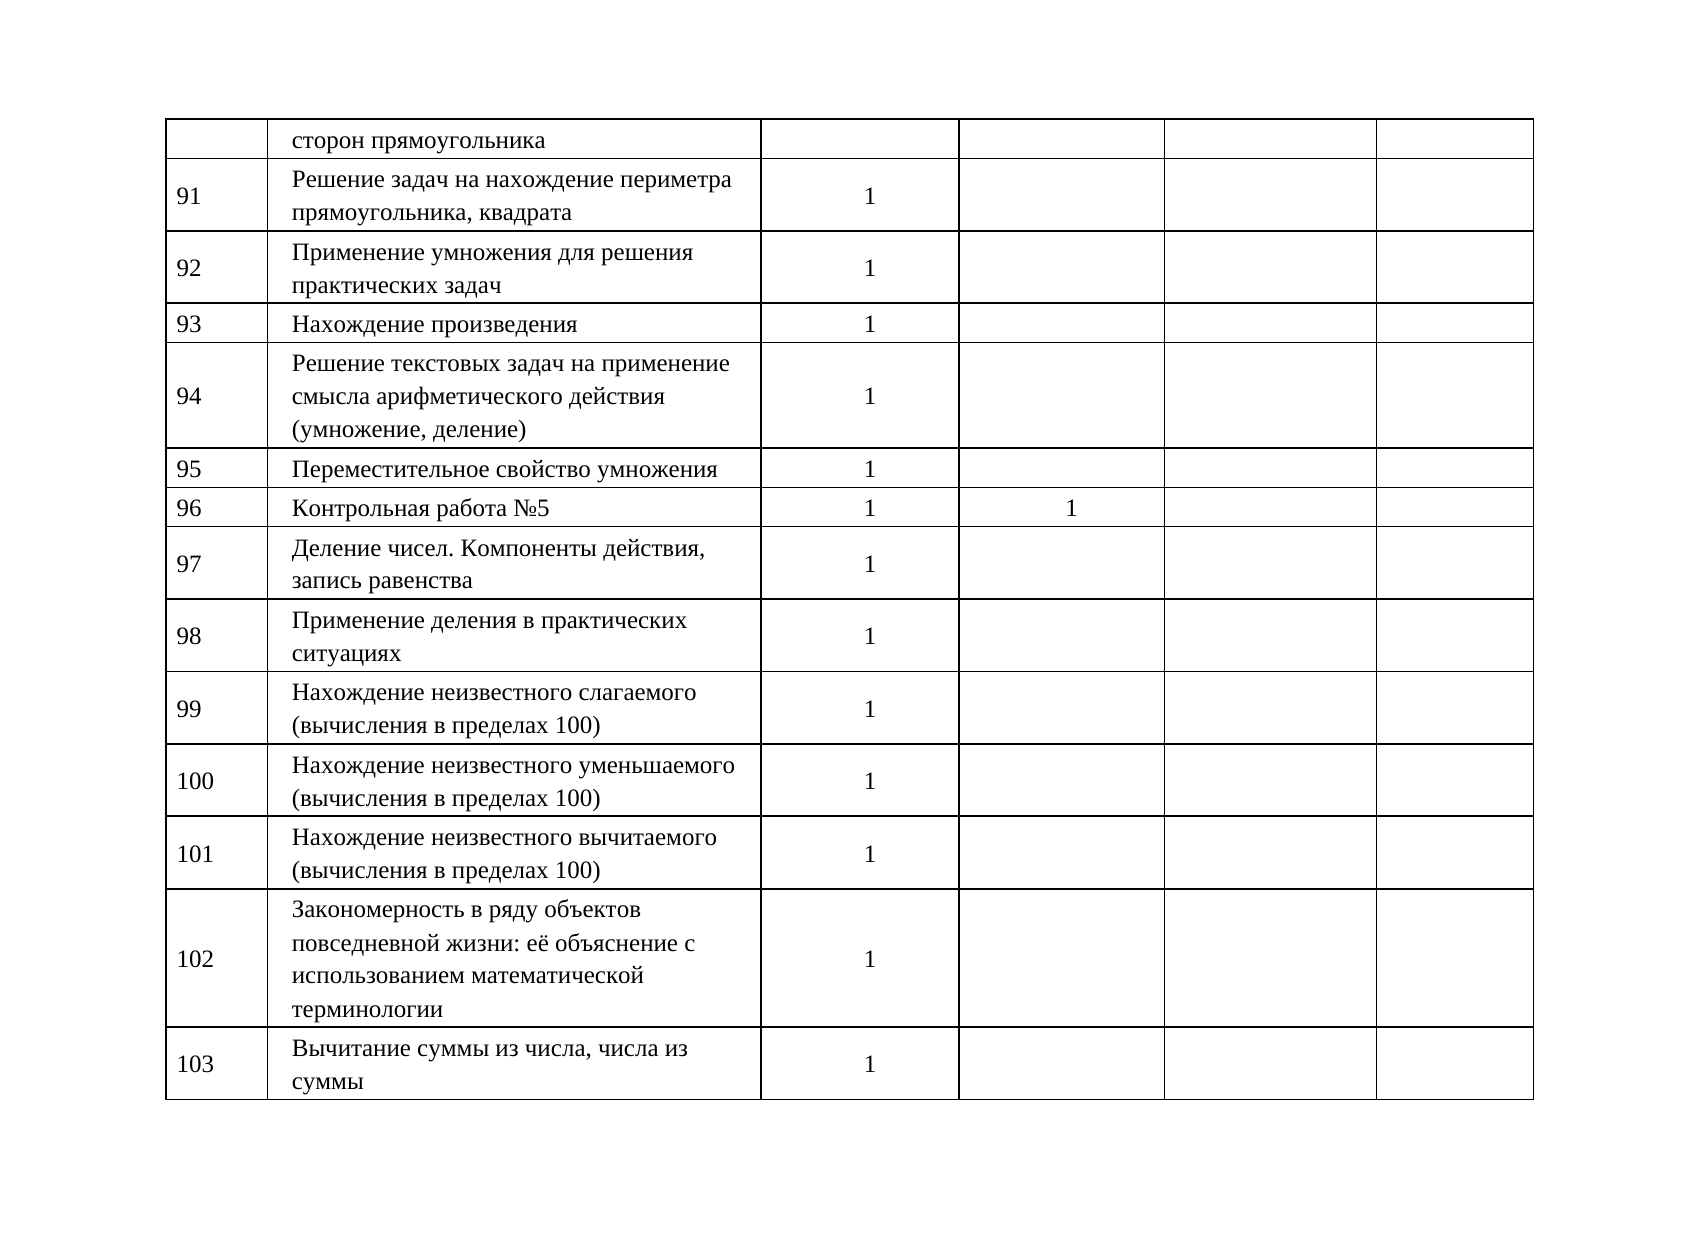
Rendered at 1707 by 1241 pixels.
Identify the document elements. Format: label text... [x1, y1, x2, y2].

table_cell 1 [762, 1028, 958, 1099]
table_cell [960, 527, 1164, 598]
table_cell 101 [167, 817, 267, 888]
table_cell [960, 745, 1164, 815]
table_cell [1165, 745, 1376, 815]
table_cell 103 [167, 1028, 267, 1099]
table_cell [960, 449, 1164, 486]
table_cell 92 [167, 232, 267, 302]
table_cell [1165, 232, 1376, 302]
table_cell 100 [167, 745, 267, 815]
table_cell [1165, 600, 1376, 671]
table_cell [960, 890, 1164, 1026]
table_cell [960, 120, 1164, 157]
table_cell Решение текстовых задач на применение смысла арифметического действия (умножение, деление) [268, 343, 760, 447]
table_cell [1165, 527, 1376, 598]
table_cell 95 [167, 449, 267, 486]
table_cell [1377, 890, 1533, 1026]
table_cell 97 [167, 527, 267, 598]
table_cell [1377, 527, 1533, 598]
table_cell Нахождение произведения [268, 304, 760, 342]
table_cell 1 [762, 343, 958, 447]
table_cell Нахождение неизвестного вычитаемого (вычисления в пределах 100) [268, 817, 760, 888]
table_cell [1165, 1028, 1376, 1099]
table_cell 1 [762, 304, 958, 342]
table_cell Деление чисел. Компоненты действия, запись равенства [268, 527, 760, 598]
table_cell [1377, 1028, 1533, 1099]
table_cell [960, 600, 1164, 671]
table_cell 94 [167, 343, 267, 447]
table_cell [960, 343, 1164, 447]
table_cell 1 [762, 890, 958, 1026]
table_cell [960, 817, 1164, 888]
table_cell [1165, 890, 1376, 1026]
table_cell [1377, 488, 1533, 526]
table_cell [1165, 488, 1376, 526]
table_cell [1377, 449, 1533, 486]
table_cell [1377, 600, 1533, 671]
table_cell 1 [762, 527, 958, 598]
table_cell 1 [762, 745, 958, 815]
table_cell Применение деления в практических ситуациях [268, 600, 760, 671]
table_cell [1165, 304, 1376, 342]
table_cell 1 [762, 488, 958, 526]
table_cell 102 [167, 890, 267, 1026]
table_cell [960, 159, 1164, 230]
table_cell 1 [762, 232, 958, 302]
table_cell [960, 232, 1164, 302]
table_cell Применение умножения для решения практических задач [268, 232, 760, 302]
table_cell 99 [167, 672, 267, 743]
table_cell 1 [762, 600, 958, 671]
table_cell [1165, 449, 1376, 486]
table_cell [960, 304, 1164, 342]
table_cell [960, 672, 1164, 743]
table_cell Контрольная работа №5 [268, 488, 760, 526]
table_cell [960, 1028, 1164, 1099]
table_cell [1377, 817, 1533, 888]
table_cell 1 [762, 449, 958, 486]
table_cell 90 [167, 120, 267, 157]
table_cell 1 [960, 488, 1164, 526]
table_cell [1165, 343, 1376, 447]
table_cell Нахождение неизвестного слагаемого (вычисления в пределах 100) [268, 672, 760, 743]
table_cell Нахождение неизвестного уменьшаемого (вычисления в пределах 100) [268, 745, 760, 815]
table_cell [268, 120, 760, 157]
table_cell 1 [762, 120, 958, 157]
table_cell [1377, 159, 1533, 230]
table_cell 1 [762, 159, 958, 230]
table_cell 91 [167, 159, 267, 230]
table_cell [1377, 232, 1533, 302]
table_cell 1 [762, 672, 958, 743]
table_cell Переместительное свойство умножения [268, 449, 760, 486]
table_cell 96 [167, 488, 267, 526]
table_cell [1377, 672, 1533, 743]
table_cell Закономерность в ряду объектов повседневной жизни: её объяснение с использованием математической терминологии [268, 890, 760, 1026]
table_cell [1377, 343, 1533, 447]
table_cell 1 [762, 817, 958, 888]
table_cell [1377, 304, 1533, 342]
table_cell [1377, 120, 1533, 157]
table_cell [1165, 120, 1376, 157]
table_cell Вычитание суммы из числа, числа из суммы [268, 1028, 760, 1099]
table_cell [1165, 817, 1376, 888]
table_cell [1165, 672, 1376, 743]
table_cell Решение задач на нахождение периметра прямоугольника, квадрата [268, 159, 760, 230]
table_cell 98 [167, 600, 267, 671]
table_cell [1377, 745, 1533, 815]
table_cell 93 [167, 304, 267, 342]
table_cell [1165, 159, 1376, 230]
